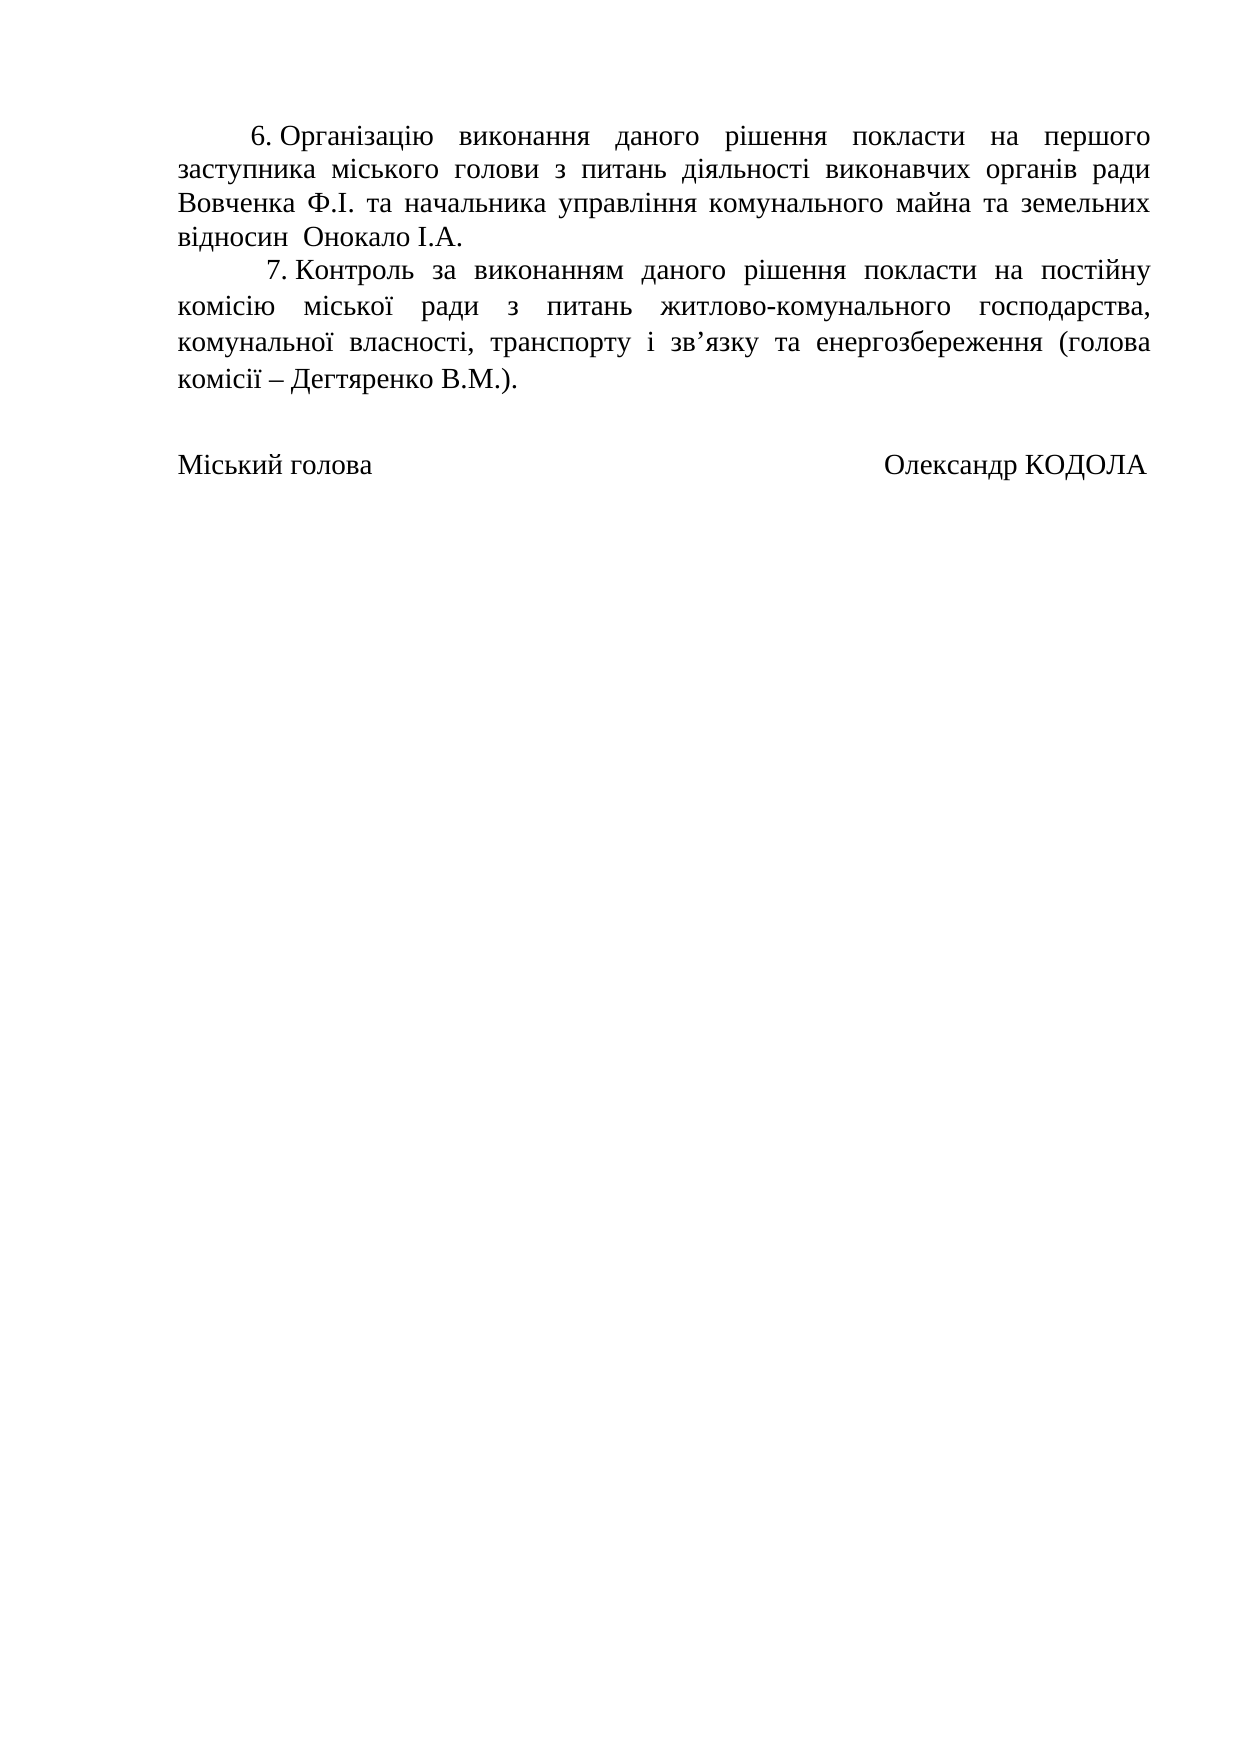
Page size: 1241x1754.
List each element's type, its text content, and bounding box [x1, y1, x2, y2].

text Міський голова Олександр КОДОЛА [177, 447, 1181, 481]
text 7. Контроль за виконанням даного рішення покласти на постійну комісію міської ради з питань житлово-комунального господарства, комунальної власності, транспорту і зв’язку та енергозбереження (голова комісії – Дегтяренко В.М.). [177, 252, 1152, 394]
text 6. Організацію виконання даного рішення покласти на першого заступника міського голови з питань діяльності виконавчих органів ради Вовченка Ф.І. та начальника управління комунального майна та земельних відносин Онокало І.А. [177, 118, 1152, 252]
